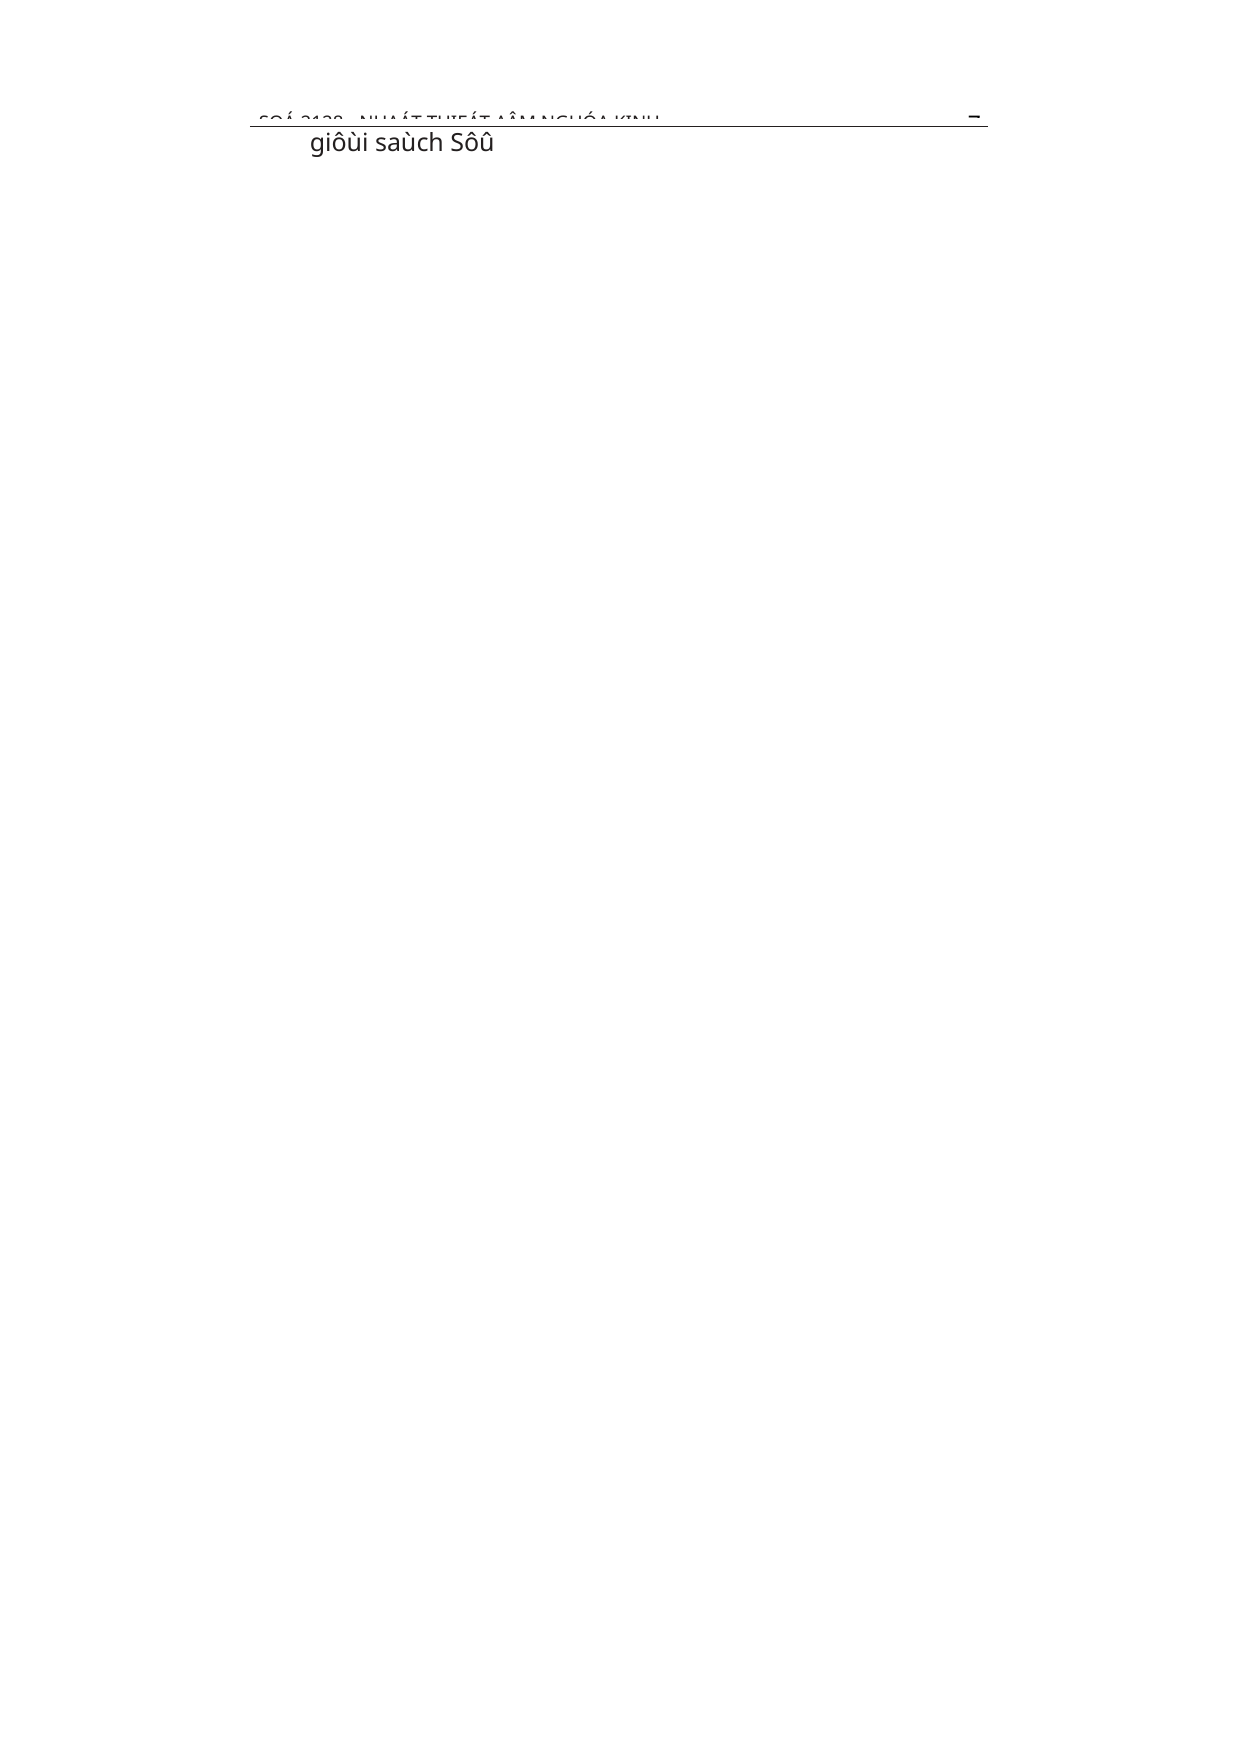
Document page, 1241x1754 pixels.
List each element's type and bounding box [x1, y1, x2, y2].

text [309, 127, 1065, 157]
